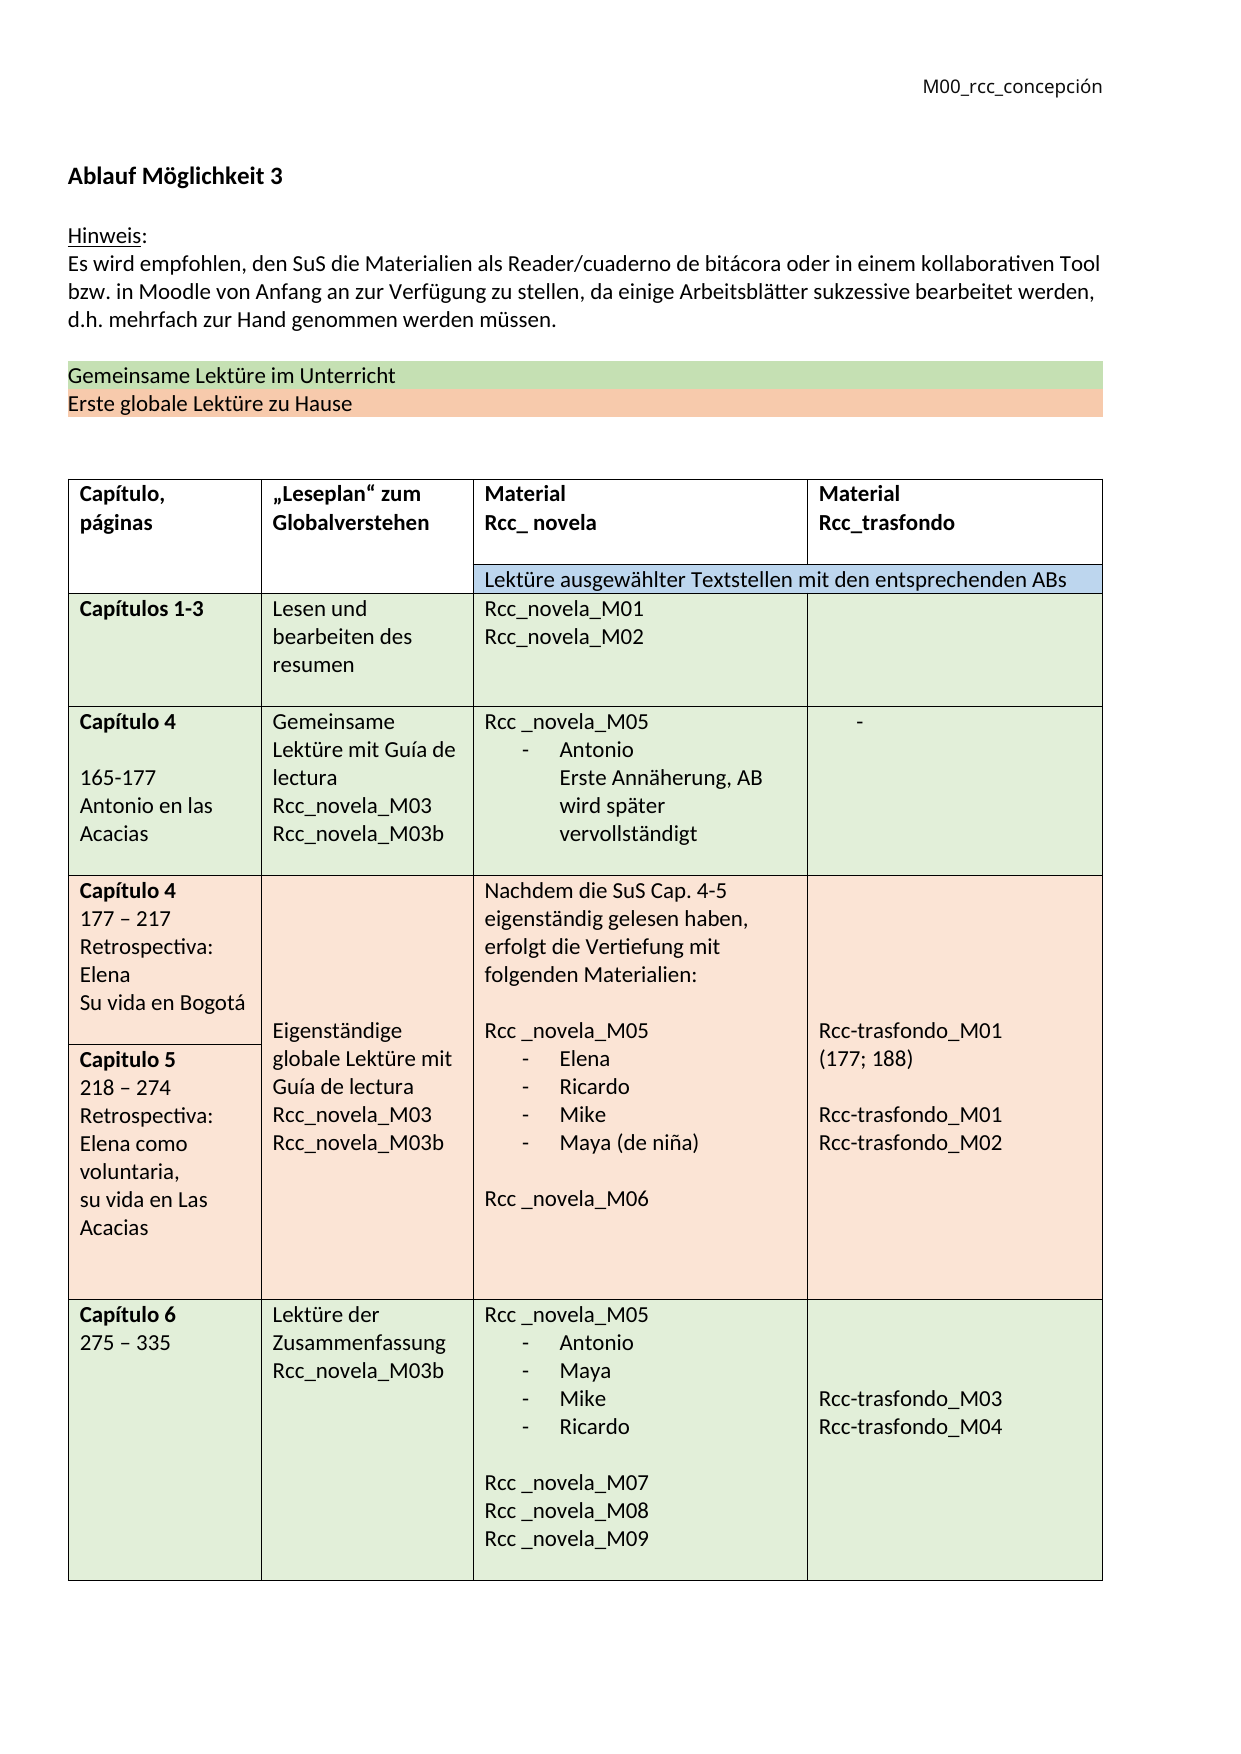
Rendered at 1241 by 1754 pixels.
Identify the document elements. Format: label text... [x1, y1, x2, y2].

text Erste globale Lektüre zu Hause [68, 389, 1103, 417]
text Hinweis: [68, 221, 1103, 249]
table_header Capítulo, páginas [69, 480, 261, 593]
text Es wird empfohlen, den SuS die Materialien als Reader/cuaderno de bitácora oder in einem kollaborativen Tool bzw. in Moodle von Anfang an zur Verfügung zu stellen, da einige Arbeitsblätter sukzessive bearbeitet werden, d.h. mehrfach zur Hand genommen werden müssen. [68, 249, 1103, 333]
table_cell Capítulos 1-3 [69, 594, 261, 706]
table_cell Rcc_novela_M01 Rcc_novela_M02 [474, 594, 807, 706]
table_cell Nachdem die SuS Cap. 4-5 eigenständig gelesen haben, erfolgt die Vertiefung mit folgenden Materialien: Rcc _novela_M05 Elena Ricardo Mike Maya (de niña) Rcc _novela_M06 [474, 876, 807, 1299]
table_cell Lektüre der Zusammenfassung Rcc_novela_M03b [262, 1300, 473, 1580]
table_cell [808, 594, 1102, 706]
table_cell Eigenständige globale Lektüre mit Guía de lectura Rcc_novela_M03 Rcc_novela_M03b [262, 876, 473, 1299]
table_cell Capitulo 5 218 – 274 Retrospectiva: Elena como voluntaria, su vida en Las Acacias [69, 1045, 261, 1299]
table_cell Capítulo 4 177 – 217 Retrospectiva: Elena Su vida en Bogotá [69, 876, 261, 1044]
table_cell Capítulo 6 275 – 335 [69, 1300, 261, 1580]
table_cell Rcc-trasfondo_M03 Rcc-trasfondo_M04 [808, 1300, 1102, 1580]
table_cell Capítulo 4 165-177 Antonio en las Acacias [69, 707, 261, 875]
text Ablauf Möglichkeit 3 [68, 160, 1103, 191]
table_cell Rcc-trasfondo_M01 (177; 188) Rcc-trasfondo_M01 Rcc-trasfondo_M02 [808, 876, 1102, 1299]
table_cell Gemeinsame Lektüre mit Guía de lectura Rcc_novela_M03 Rcc_novela_M03b [262, 707, 473, 875]
table_header Material Rcc_trasfondo [808, 480, 1102, 564]
table_header „Leseplan“ zum Globalverstehen [262, 480, 473, 593]
table_cell Rcc _novela_M05 Antonio Erste Annäherung, AB wird später vervollständigt [474, 707, 807, 875]
text Gemeinsame Lektüre im Unterricht [68, 361, 1103, 389]
table_header Material Rcc_ novela [474, 480, 807, 564]
table_cell Lektüre ausgewählter Textstellen mit den entsprechenden ABs [474, 565, 1102, 593]
table_cell Rcc _novela_M05 Antonio Maya Mike Ricardo Rcc _novela_M07 Rcc _novela_M08 Rcc _novela_M09 [474, 1300, 807, 1580]
table_cell [808, 707, 1102, 875]
table_cell Lesen und bearbeiten des resumen [262, 594, 473, 706]
